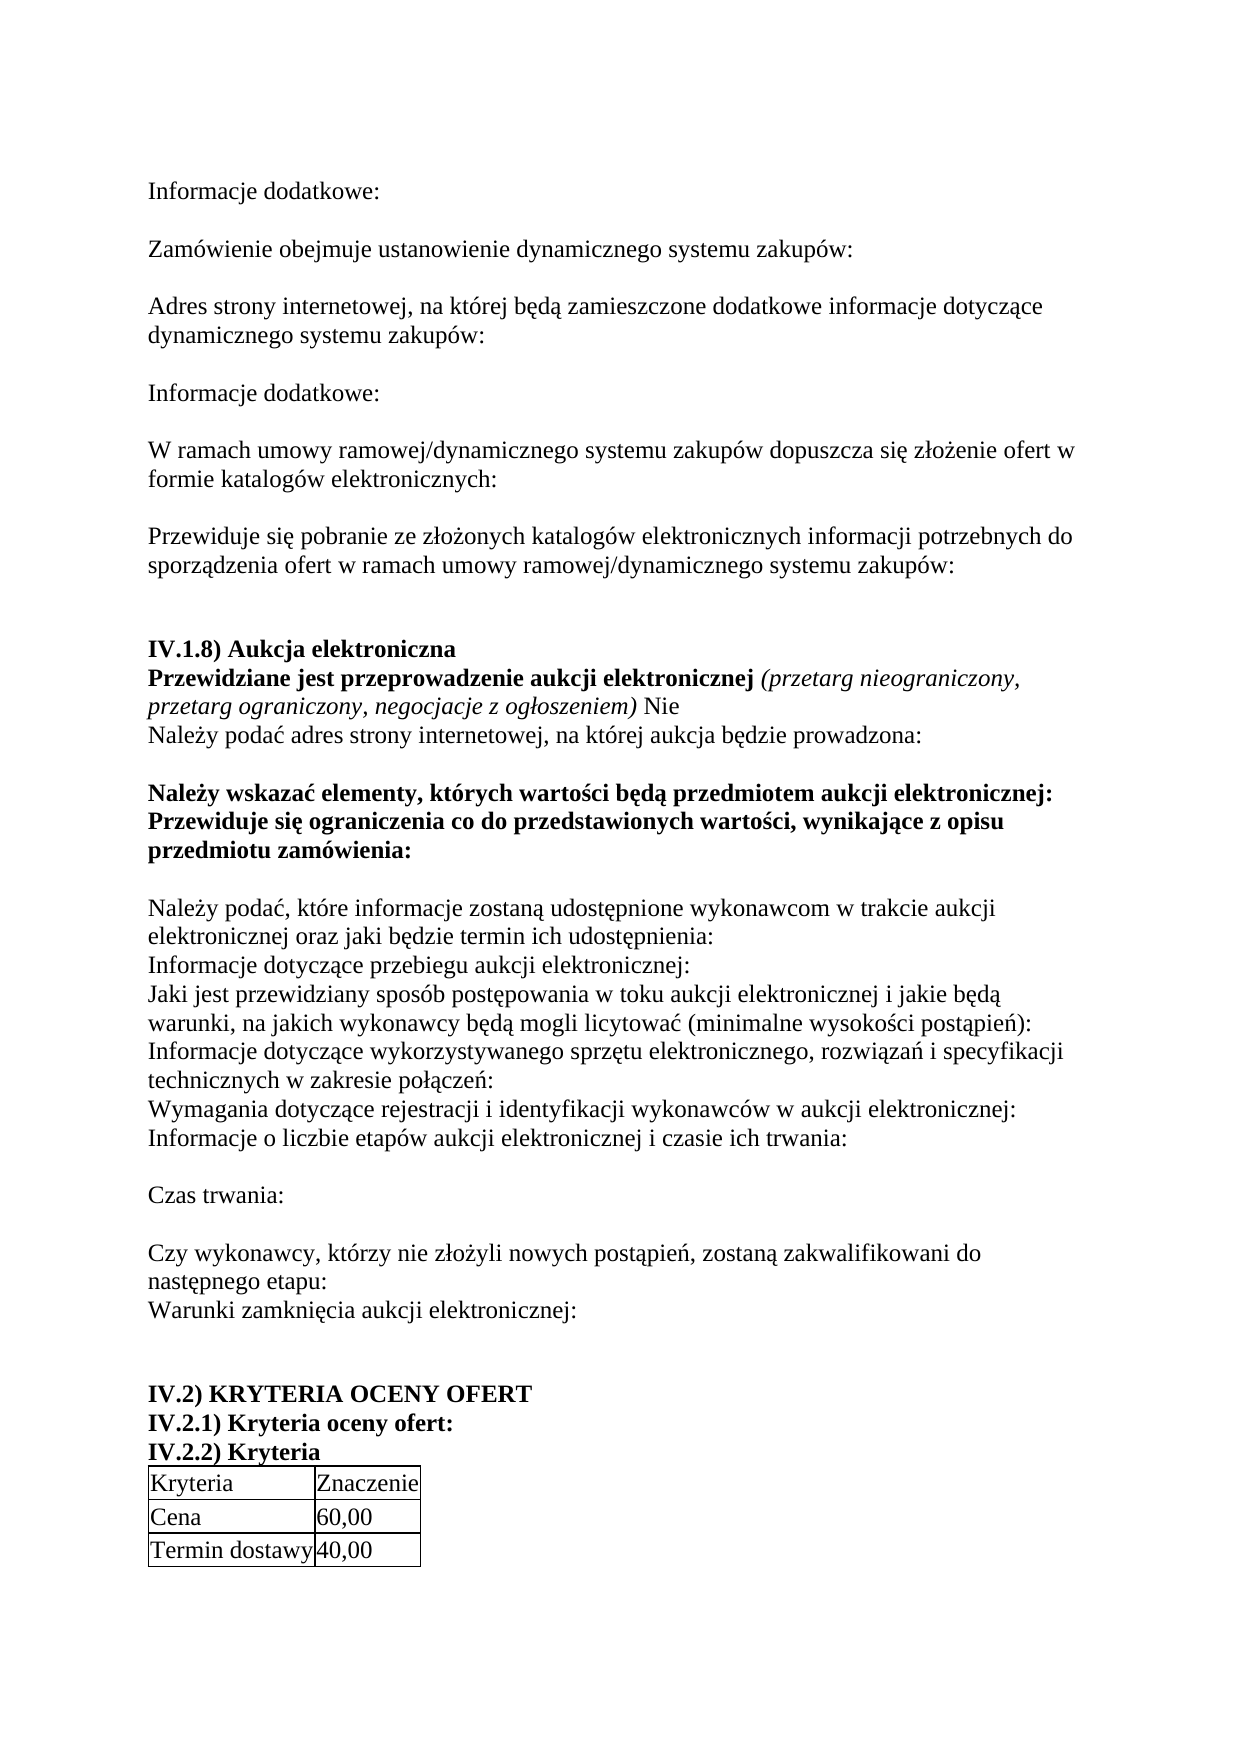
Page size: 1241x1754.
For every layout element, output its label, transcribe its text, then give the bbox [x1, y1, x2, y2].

table_cell 60,00 [316, 1500, 420, 1532]
table_cell 40,00 [316, 1534, 420, 1566]
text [148, 148, 1093, 605]
table_cell Termin dostawy [149, 1534, 314, 1566]
table_cell Cena [149, 1500, 314, 1532]
text Czas trwania: Czy wykonawcy, którzy nie złożyli nowych postąpień, zostaną zakwalifikowani do następnego etapu: Warunki zamknięcia aukcji elektronicznej: [148, 1151, 1093, 1350]
text IV.1.8) Aukcja elektroniczna Przewidziane jest przeprowadzenie aukcji elektronicznej (przetarg nieograniczony, przetarg ograniczony, negocjacje z ogłoszeniem) Nie Należy podać adres strony internetowej, na której aukcja będzie prowadzona: Należy wskazać elementy, których wartości będą przedmiotem aukcji elektronicznej: Przewiduje się ograniczenia co do przedstawionych wartości, wynikające z opisu przedmiotu zamówienia: Należy podać, które informacje zostaną udostępnione wykonawcom w trakcie aukcji elektronicznej oraz jaki będzie termin ich udostępnienia: Informacje dotyczące przebiegu aukcji elektronicznej: Jaki jest przewidziany sposób postępowania w toku aukcji elektronicznej i jakie będą warunki, na jakich wykonawcy będą mogli licytować (minimalne wysokości postąpień): Informacje dotyczące wykorzystywanego sprzętu elektronicznego, rozwiązań i specyfikacji technicznych w zakresie połączeń: Wymagania dotyczące rejestracji i identyfikacji wykonawców w aukcji elektronicznej: Informacje o liczbie etapów aukcji elektronicznej i czasie ich trwania: [148, 605, 1093, 1151]
text IV.2) KRYTERIA OCENY OFERT IV.2.1) Kryteria oceny ofert: IV.2.2) Kryteria [148, 1350, 1093, 1465]
table_header Kryteria [149, 1467, 314, 1499]
table_header Znaczenie [316, 1467, 420, 1499]
